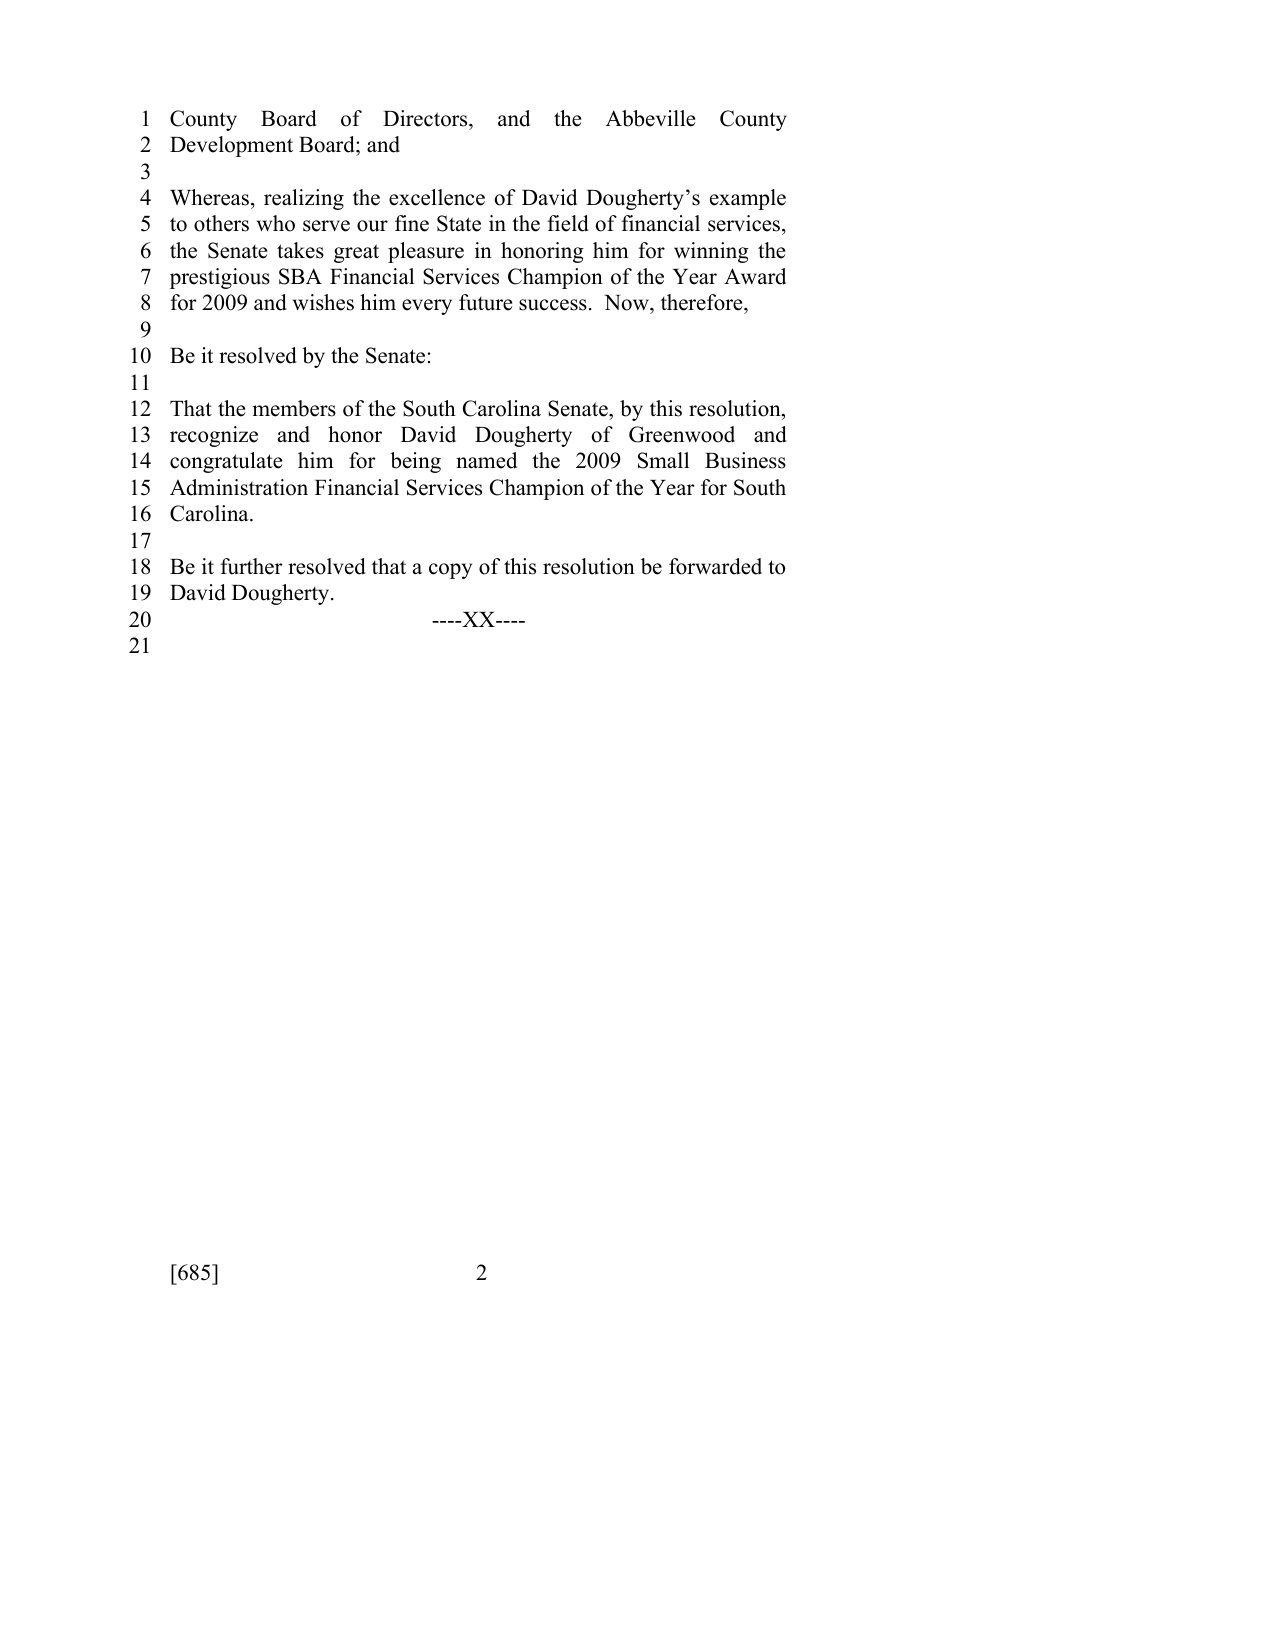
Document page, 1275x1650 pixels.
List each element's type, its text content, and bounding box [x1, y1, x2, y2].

text Be it resolved by the Senate: [169, 342, 787, 368]
text That the members of the South Carolina Senate, by this resolution, recognize and honor David Dougherty of Greenwood and congratulate him for being named the 2009 Small Business Administration Financial Services Champion of the Year for South Carolina. [169, 395, 787, 527]
text ----XX---- [169, 606, 787, 632]
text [169, 105, 787, 158]
text Be it further resolved that a copy of this resolution be forwarded to David Dougherty. [169, 553, 787, 606]
text Whereas, realizing the excellence of David Dougherty’s example to others who serve our fine State in the field of financial services, the Senate takes great pleasure in honoring him for winning the prestigious SBA Financial Services Champion of the Year Award for 2009 and wishes him every future success. Now, therefore, [169, 184, 787, 316]
